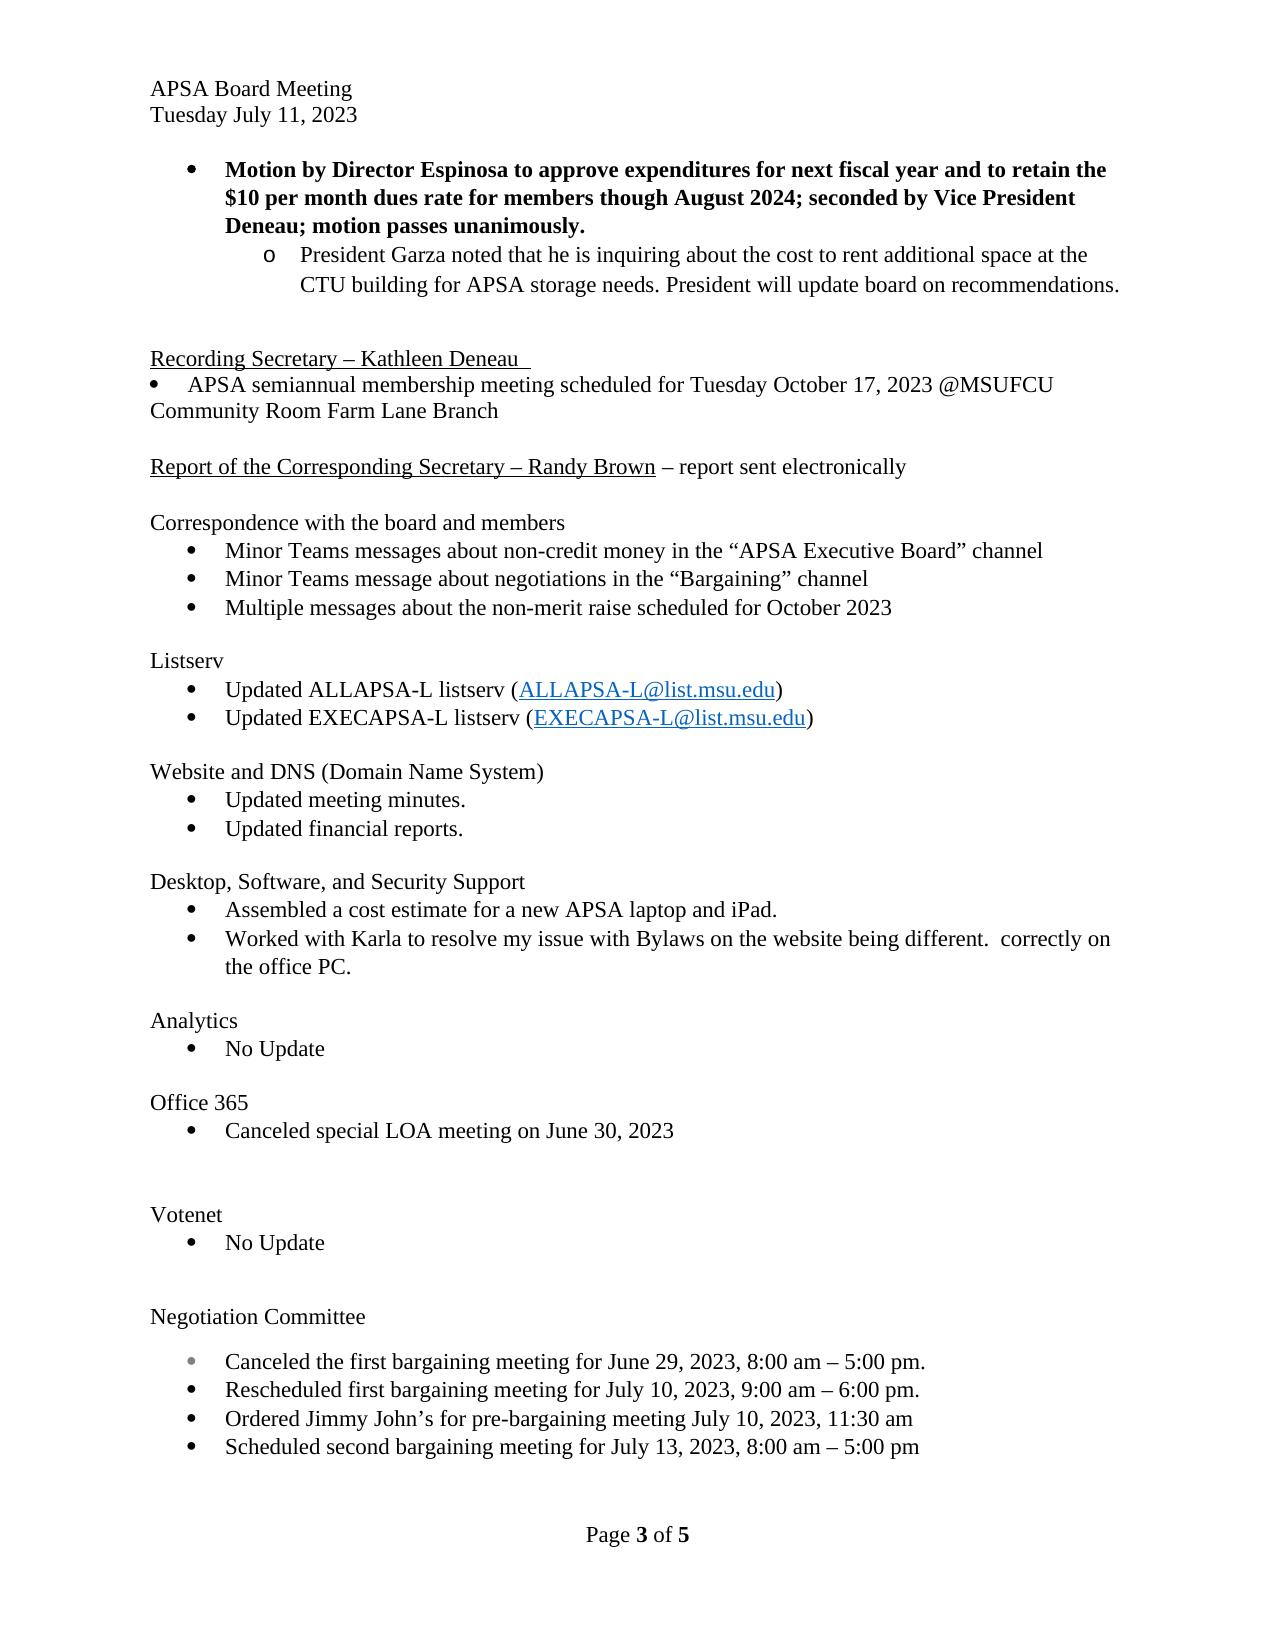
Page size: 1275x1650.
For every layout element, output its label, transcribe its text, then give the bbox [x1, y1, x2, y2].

list Assembled a cost estimate for a new APSA laptop and iPad. [187, 896, 1125, 923]
list Updated EXECAPSA-L listserv (EXECAPSA-L@list.msu.edu) [187, 704, 1125, 731]
list Updated ALLAPSA-L listserv (ALLAPSA-L@list.msu.edu) [187, 676, 1125, 702]
text Report of the Corresponding Secretary – Randy Brown – report sent electronically [150, 453, 1125, 479]
list Scheduled second bargaining meeting for July 13, 2023, 8:00 am – 5:00 pm [187, 1433, 1125, 1459]
subtitle Desktop, Software, and Security Support [150, 868, 1125, 894]
list No Update [187, 1229, 1125, 1256]
list APSA semiannual membership meeting scheduled for Tuesday October 17, 2023 @MSUFCU Community Room Farm Lane Branch [150, 371, 1125, 424]
list No Update [187, 1035, 1125, 1062]
list Updated meeting minutes. [187, 786, 1125, 812]
list President Garza noted that he is inquiring about the cost to rent additional space at the CTU building for APSA storage needs. President will update board on recommendations. [262, 241, 1125, 298]
subtitle Correspondence with the board and members [150, 509, 1125, 535]
list Multiple messages about the non-merit raise scheduled for October 2023 [187, 594, 1125, 620]
subtitle Votenet [150, 1201, 1125, 1227]
list Ordered Jimmy John’s for pre-bargaining meeting July 10, 2023, 11:30 am [187, 1405, 1125, 1431]
text Negotiation Committee [150, 1303, 1125, 1329]
list Minor Teams message about negotiations in the “Bargaining” channel [187, 566, 1125, 592]
subtitle Analytics [150, 1007, 1125, 1033]
list Canceled special LOA meeting on June 30, 2023 [187, 1117, 1125, 1143]
list Canceled the first bargaining meeting for June 29, 2023, 8:00 am – 5:00 pm. [187, 1348, 1125, 1374]
list Rescheduled first bargaining meeting for July 10, 2023, 9:00 am – 6:00 pm. [187, 1376, 1125, 1403]
list Motion by Director Espinosa to approve expenditures for next fiscal year and to retain the $10 per month dues rate for members though August 2024; seconded by Vice President Deneau; motion passes unanimously. [187, 156, 1125, 239]
list Updated financial reports. [187, 814, 1125, 841]
subtitle Website and DNS (Domain Name System) [150, 758, 1125, 784]
list Worked with Karla to resolve my issue with Bylaws on the website being different. correctly on the office PC. [187, 925, 1125, 980]
text Recording Secretary – Kathleen Deneau [150, 345, 1125, 371]
subtitle Office 365 [150, 1089, 1125, 1115]
list Minor Teams messages about non-credit money in the “APSA Executive Board” channel [187, 537, 1125, 563]
subtitle Listserv [150, 647, 1125, 674]
